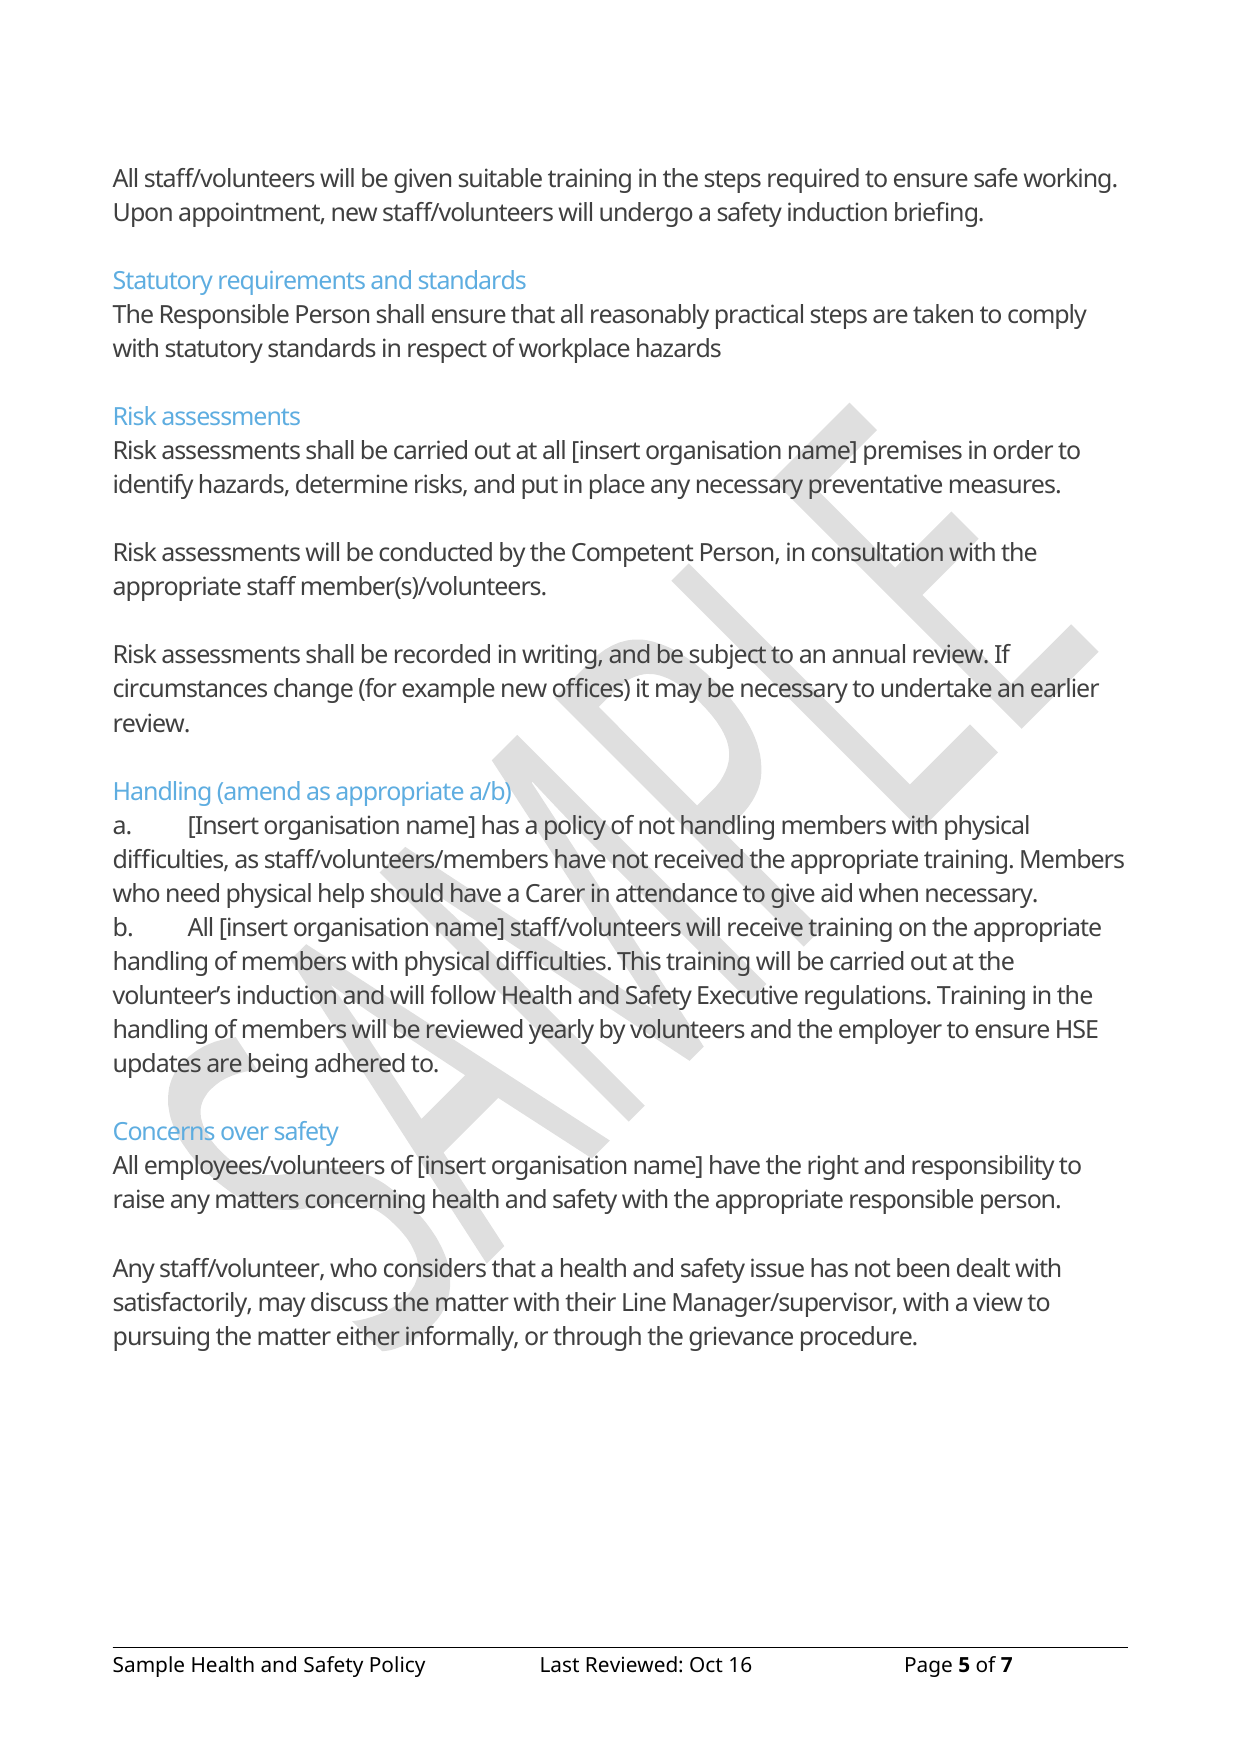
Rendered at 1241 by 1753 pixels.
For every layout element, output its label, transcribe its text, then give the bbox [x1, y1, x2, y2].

subtitle Risk assessments shall be recorded in writing, and be subject to an annual review. If circumstances change (for example new offices) it may be necessary to undertake an earlier review. [112, 637, 1128, 739]
subtitle Statutory requirements and standards [112, 262, 1128, 296]
subtitle Risk assessments shall be carried out at all [insert organisation name] premises in order to identify hazards, determine risks, and put in place any necessary preventative measures. [112, 433, 1128, 501]
subtitle b. All [insert organisation name] staff/volunteers will receive training on the appropriate handling of members with physical difficulties. This training will be carried out at the volunteer’s induction and will follow Health and Safety Executive regulations. Training in the handling of members will be reviewed yearly by volunteers and the employer to ensure HSE updates are being adhered to. [112, 909, 1128, 1080]
subtitle Risk assessments will be conducted by the Competent Person, in consultation with the appropriate staff member(s)/volunteers. [112, 535, 1128, 603]
subtitle a. [Insert organisation name] has a policy of not handling members with physical difficulties, as staff/volunteers/members have not received the appropriate training. Members who need physical help should have a Carer in attendance to give aid when necessary. [112, 807, 1128, 909]
subtitle All employees/volunteers of [insert organisation name] have the right and responsibility to raise any matters concerning health and safety with the appropriate responsible person. [112, 1148, 1128, 1216]
subtitle All staff/volunteers will be given suitable training in the steps required to ensure safe working. Upon appointment, new staff/volunteers will undergo a safety induction briefing. [112, 160, 1128, 228]
subtitle Any staff/volunteer, who considers that a health and safety issue has not been dealt with satisfactorily, may discuss the matter with their Line Manager/supervisor, with a view to pursuing the matter either informally, or through the grievance procedure. [112, 1250, 1128, 1352]
subtitle Concerns over safety [112, 1114, 1128, 1148]
subtitle Handling (amend as appropriate a/b) [112, 773, 1128, 807]
subtitle The Responsible Person shall ensure that all reasonably practical steps are taken to comply with statutory standards in respect of workplace hazards [112, 296, 1128, 364]
subtitle Risk assessments [112, 399, 1128, 433]
